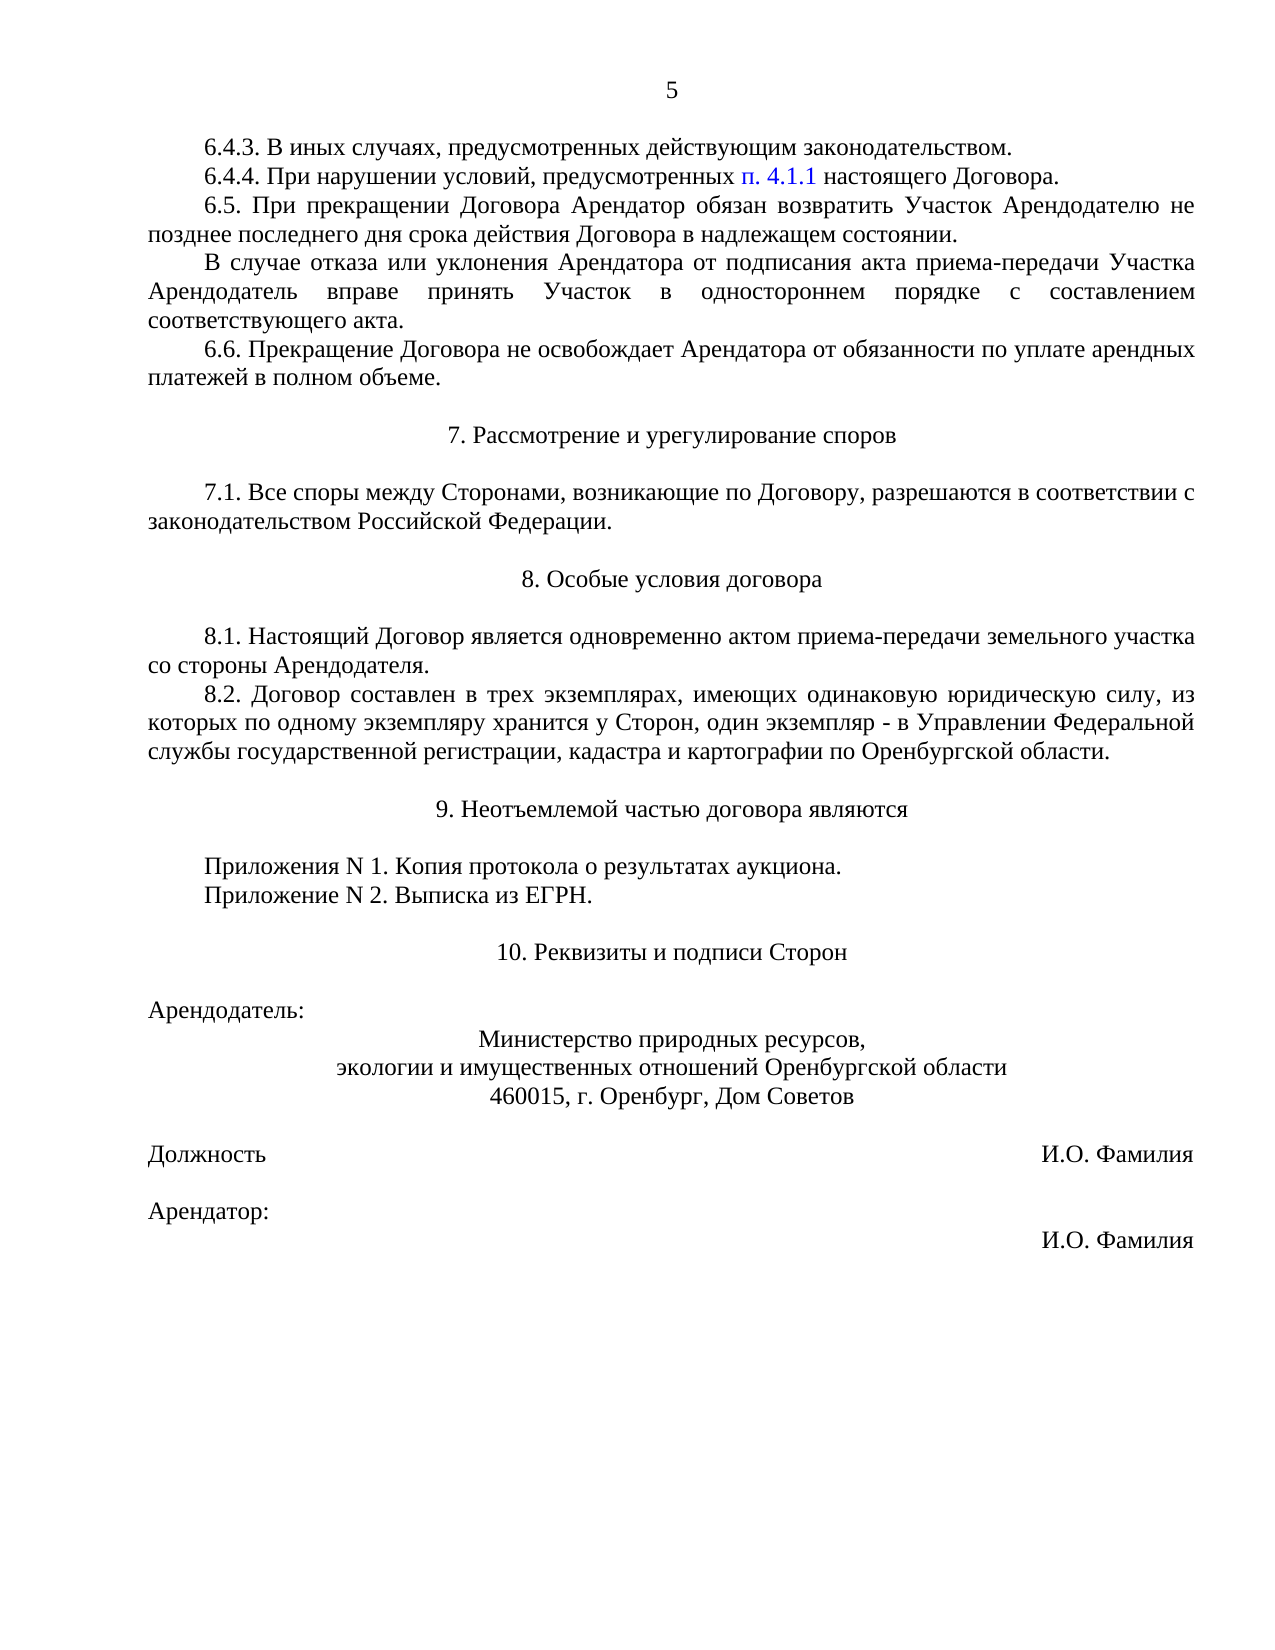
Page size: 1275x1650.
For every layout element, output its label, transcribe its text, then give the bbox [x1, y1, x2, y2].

text экологии и имущественных отношений Оренбургской области [148, 1052, 1196, 1081]
text 8.2. Договор составлен в трех экземплярах, имеющих одинаковую юридическую силу, из которых по одному экземпляру хранится у Сторон, один экземпляр - в Управлении Федеральной службы государственной регистрации, кадастра и картографии по Оренбургской области. [148, 679, 1196, 765]
text Арендодатель: [148, 995, 1196, 1024]
text В случае отказа или уклонения Арендатора от подписания акта приема-передачи Участка Арендодатель вправе принять Участок в одностороннем порядке с составлением соответствующего акта. [148, 247, 1196, 334]
text 8.1. Настоящий Договор является одновременно актом приема-передачи земельного участка со стороны Арендодателя. [148, 621, 1196, 679]
text 7.1. Все споры между Сторонами, возникающие по Договору, разрешаются в соответствии с законодательством Российской Федерации. [148, 477, 1196, 535]
text Должность И.О. Фамилия [148, 1139, 1196, 1167]
text 6.6. Прекращение Договора не освобождает Арендатора от обязанности по уплате арендных платежей в полном объеме. [148, 334, 1196, 391]
text Приложение N 2. Выписка из ЕГРН. [148, 880, 1196, 909]
text Приложения N 1. Копия протокола о результатах аукциона. [148, 851, 1196, 880]
text 6.4.3. В иных случаях, предусмотренных действующим законодательством. [148, 132, 1196, 161]
text 6.4.4. При нарушении условий, предусмотренных п. 4.1.1 настоящего Договора. [148, 161, 1196, 190]
text 6.5. При прекращении Договора Арендатор обязан возвратить Участок Арендодателю не позднее последнего дня срока действия Договора в надлежащем состоянии. [148, 190, 1196, 247]
text 460015, г. Оренбург, Дом Советов [148, 1081, 1196, 1110]
text 9. Неотъемлемой частью договора являются [148, 794, 1196, 822]
text И.О. Фамилия [148, 1225, 1196, 1254]
text 8. Особые условия договора [148, 564, 1196, 592]
text Арендатор: [148, 1196, 1196, 1225]
text 7. Рассмотрение и урегулирование споров [148, 420, 1196, 449]
text 10. Реквизиты и подписи Сторон [148, 937, 1196, 966]
text Министерство природных ресурсов, [148, 1024, 1196, 1052]
